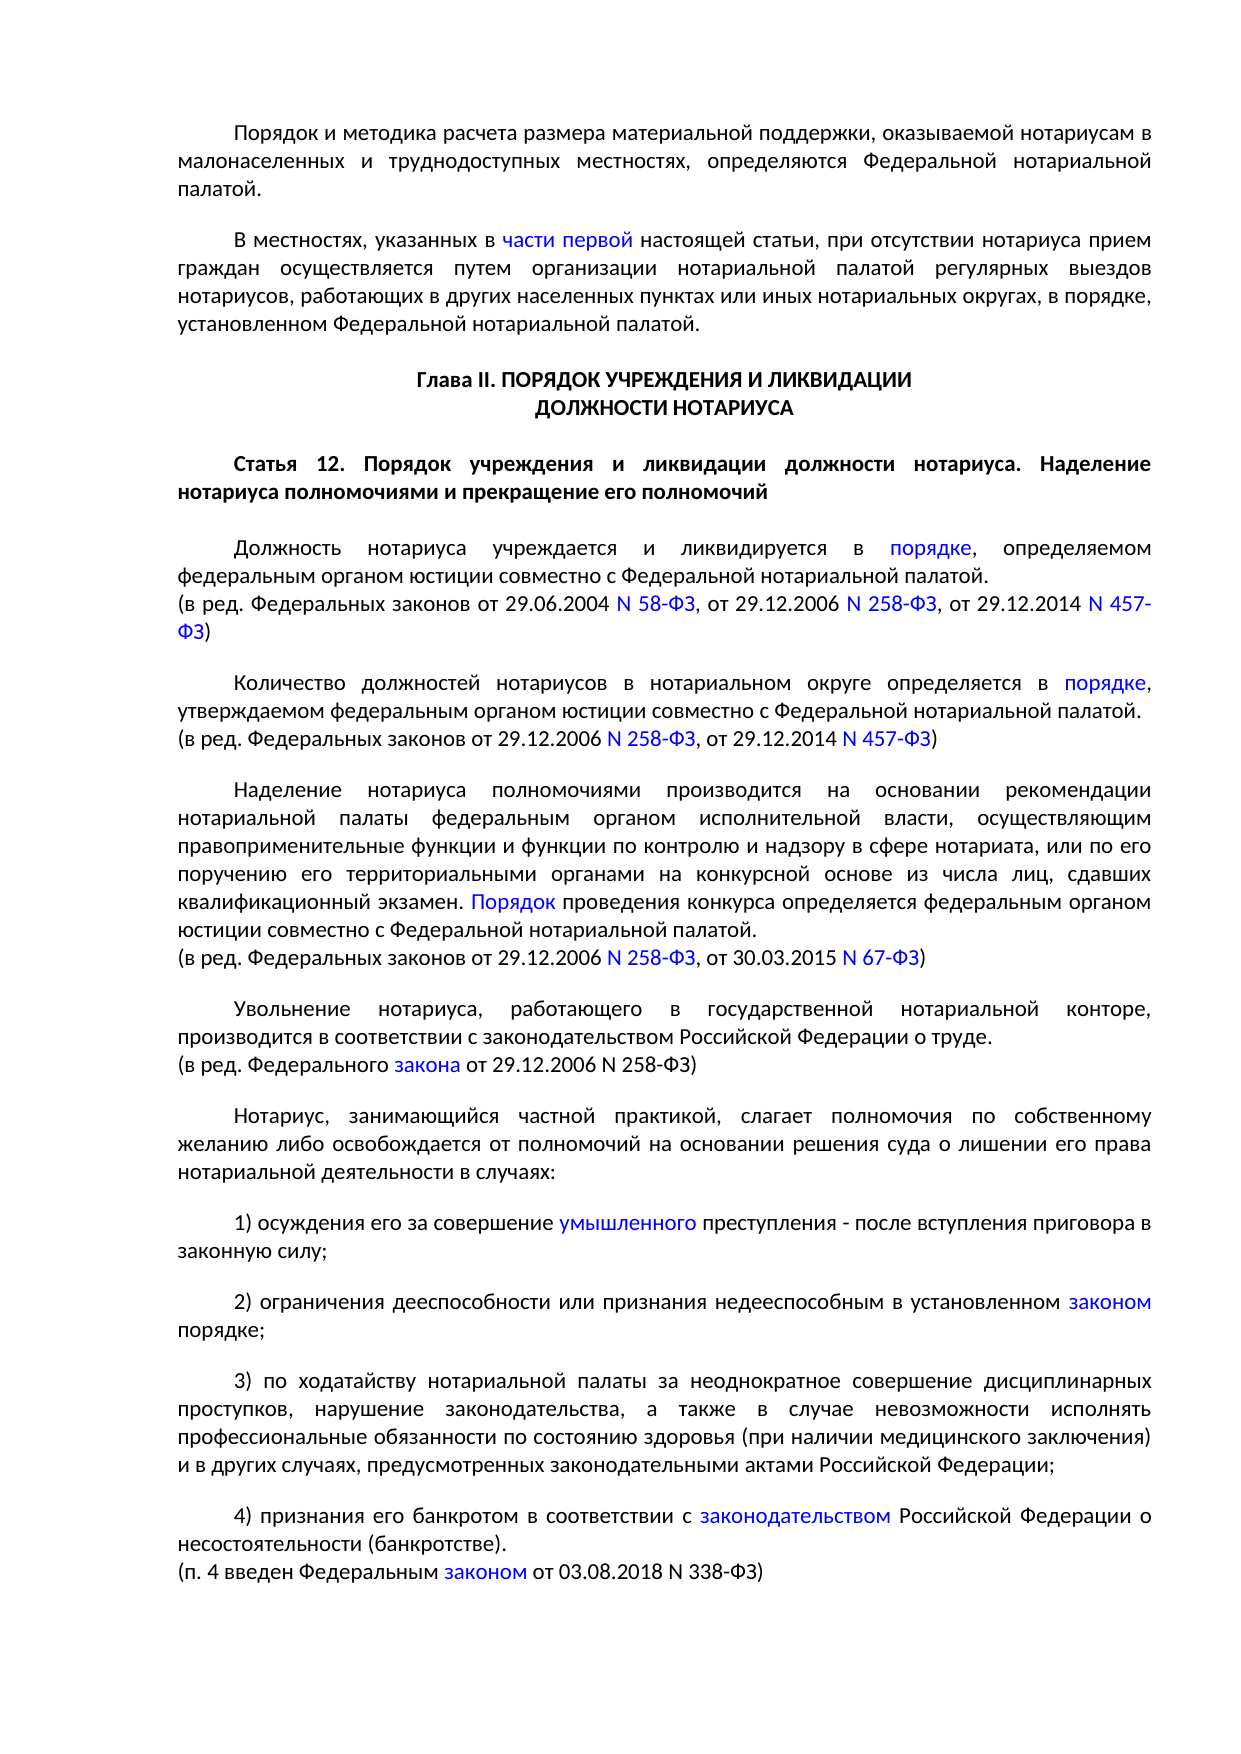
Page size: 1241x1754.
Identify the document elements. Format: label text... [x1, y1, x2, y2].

text 2) ограничения дееспособности или признания недееспособным в установленном законом порядке; [177, 1287, 1152, 1343]
text (п. 4 введен Федеральным законом от 03.08.2018 N 338-ФЗ) [177, 1557, 1152, 1585]
text В местностях, указанных в части первой настоящей статьи, при отсутствии нотариуса прием граждан осуществляется путем организации нотариальной палатой регулярных выездов нотариусов, работающих в других населенных пунктах или иных нотариальных округах, в порядке, установленном Федеральной нотариальной палатой. [177, 225, 1152, 337]
text Количество должностей нотариусов в нотариальном округе определяется в порядке, утверждаемом федеральным органом юстиции совместно с Федеральной нотариальной палатой. [177, 668, 1152, 724]
text Должность нотариуса учреждается и ликвидируется в порядке, определяемом федеральным органом юстиции совместно с Федеральной нотариальной палатой. [177, 533, 1152, 589]
title Статья 12. Порядок учреждения и ликвидации должности нотариуса. Наделение нотариуса полномочиями и прекращение его полномочий [177, 449, 1152, 505]
title Глава II. ПОРЯДОК УЧРЕЖДЕНИЯ И ЛИКВИДАЦИИ [177, 365, 1152, 393]
text Наделение нотариуса полномочиями производится на основании рекомендации нотариальной палаты федеральным органом исполнительной власти, осуществляющим правоприменительные функции и функции по контролю и надзору в сфере нотариата, или по его поручению его территориальными органами на конкурсной основе из числа лиц, сдавших квалификационный экзамен. Порядок проведения конкурса определяется федеральным органом юстиции совместно с Федеральной нотариальной палатой. [177, 775, 1152, 943]
text (в ред. Федерального закона от 29.12.2006 N 258-ФЗ) [177, 1050, 1152, 1078]
text 4) признания его банкротом в соответствии с законодательством Российской Федерации о несостоятельности (банкротстве). [177, 1501, 1152, 1557]
text 3) по ходатайству нотариальной палаты за неоднократное совершение дисциплинарных проступков, нарушение законодательства, а также в случае невозможности исполнять профессиональные обязанности по состоянию здоровья (при наличии медицинского заключения) и в других случаях, предусмотренных законодательными актами Российской Федерации; [177, 1366, 1152, 1478]
text 1) осуждения его за совершение умышленного преступления - после вступления приговора в законную силу; [177, 1208, 1152, 1264]
text Нотариус, занимающийся частной практикой, слагает полномочия по собственному желанию либо освобождается от полномочий на основании решения суда о лишении его права нотариальной деятельности в случаях: [177, 1101, 1152, 1185]
text (в ред. Федеральных законов от 29.12.2006 N 258-ФЗ, от 29.12.2014 N 457-ФЗ) [177, 724, 1152, 752]
title ДОЛЖНОСТИ НОТАРИУСА [177, 393, 1152, 421]
text (в ред. Федеральных законов от 29.06.2004 N 58-ФЗ, от 29.12.2006 N 258-ФЗ, от 29.12.2014 N 457-ФЗ) [177, 589, 1152, 645]
text Увольнение нотариуса, работающего в государственной нотариальной конторе, производится в соответствии с законодательством Российской Федерации о труде. [177, 994, 1152, 1050]
text (в ред. Федеральных законов от 29.12.2006 N 258-ФЗ, от 30.03.2015 N 67-ФЗ) [177, 943, 1152, 971]
text Порядок и методика расчета размера материальной поддержки, оказываемой нотариусам в малонаселенных и труднодоступных местностях, определяются Федеральной нотариальной палатой. [177, 118, 1152, 202]
